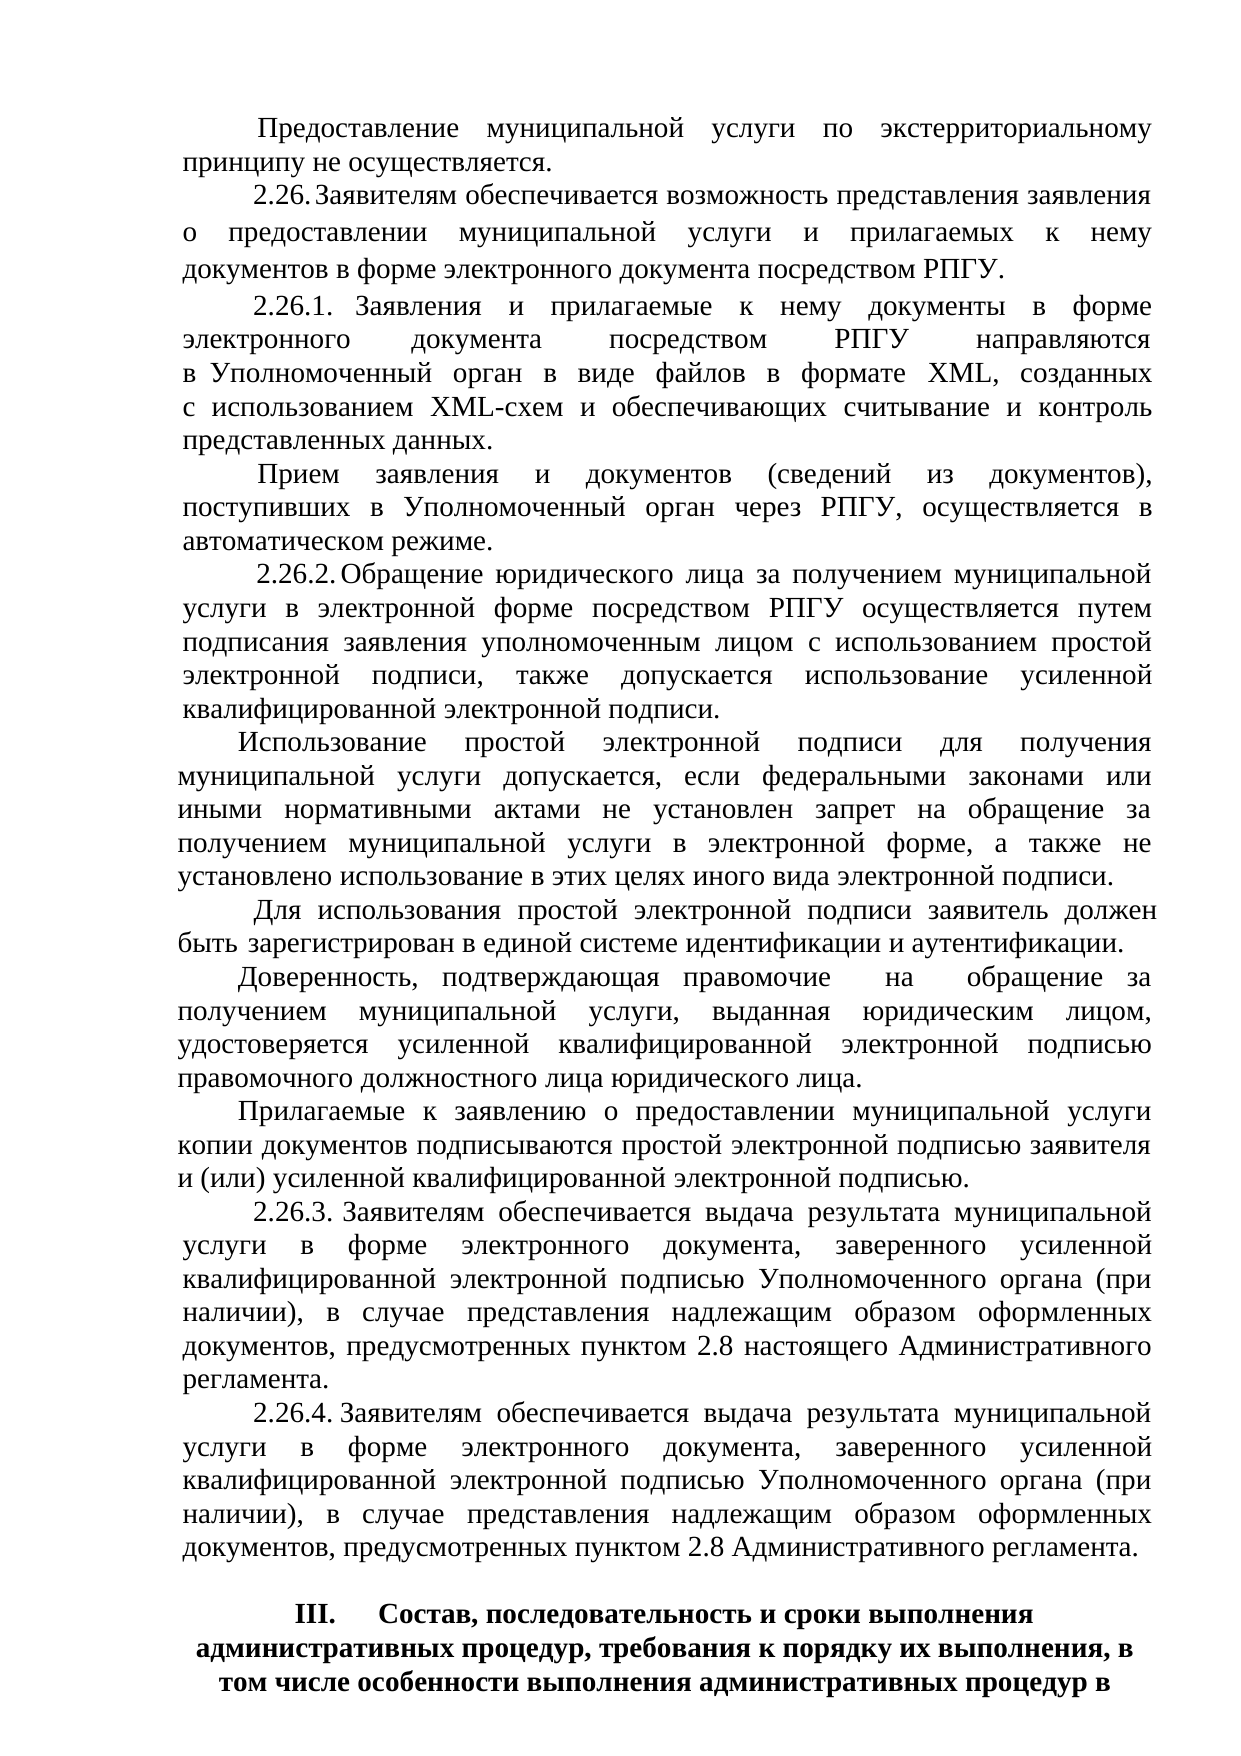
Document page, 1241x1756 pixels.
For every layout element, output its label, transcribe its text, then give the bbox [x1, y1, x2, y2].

text Доверенность, подтверждающая правомочие на обращение за получением муниципальной услуги, выданная юридическим лицом, удостоверяется усиленной квалифицированной электронной подписью правомочного должностного лица юридического лица. [177, 959, 1152, 1093]
list Заявителям обеспечивается возможность представления заявления о предоставлении муниципальной услуги и прилагаемых к нему документов в форме электронного документа посредством РПГУ. [182, 177, 1152, 285]
list Заявления и прилагаемые к нему документы в форме электронного документа посредством РПГУ направляются в Уполномоченный орган в виде файлов в формате XML, созданных с использованием XML-схем и обеспечивающих считывание и контроль представленных данных. [182, 288, 1152, 456]
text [188, 1631, 1141, 1698]
text Прилагаемые к заявлению о предоставлении муниципальной услуги копии документов подписываются простой электронной подписью заявителя и (или) усиленной квалифицированной электронной подписью. [177, 1093, 1152, 1194]
text Предоставление муниципальной услуги по экстерриториальному принципу не осуществляется. [182, 110, 1152, 177]
text Прием заявления и документов (сведений из документов), поступивших в Уполномоченный орган через РПГУ, осуществляется в автоматическом режиме. [182, 456, 1152, 556]
list Заявителям обеспечивается выдача результата муниципальной услуги в форме электронного документа, заверенного усиленной квалифицированной электронной подписью Уполномоченного органа (при наличии), в случае представления надлежащим образом оформленных документов, предусмотренных пунктом 2.8 Административного регламента. [182, 1395, 1152, 1563]
text Для использования простой электронной подписи заявитель должен быть зарегистрирован в единой системе идентификации и аутентификации. [177, 892, 1157, 959]
text Использование простой электронной подписи для получения муниципальной услуги допускается, если федеральными законами или иными нормативными актами не установлен запрет на обращение за получением муниципальной услуги в электронной форме, а также не установлено использование в этих целях иного вида электронной подписи. [177, 724, 1152, 892]
subtitle Состав, последовательность и сроки выполнения [294, 1597, 1169, 1631]
list Заявителям обеспечивается выдача результата муниципальной услуги в форме электронного документа, заверенного усиленной квалифицированной электронной подписью Уполномоченного органа (при наличии), в случае представления надлежащим образом оформленных документов, предусмотренных пунктом 2.8 настоящего Административного регламента. [182, 1194, 1152, 1395]
list Обращение юридического лица за получением муниципальной услуги в электронной форме посредством РПГУ осуществляется путем подписания заявления уполномоченным лицом с использованием простой электронной подписи, также допускается использование усиленной квалифицированной электронной подписи. [182, 557, 1152, 724]
